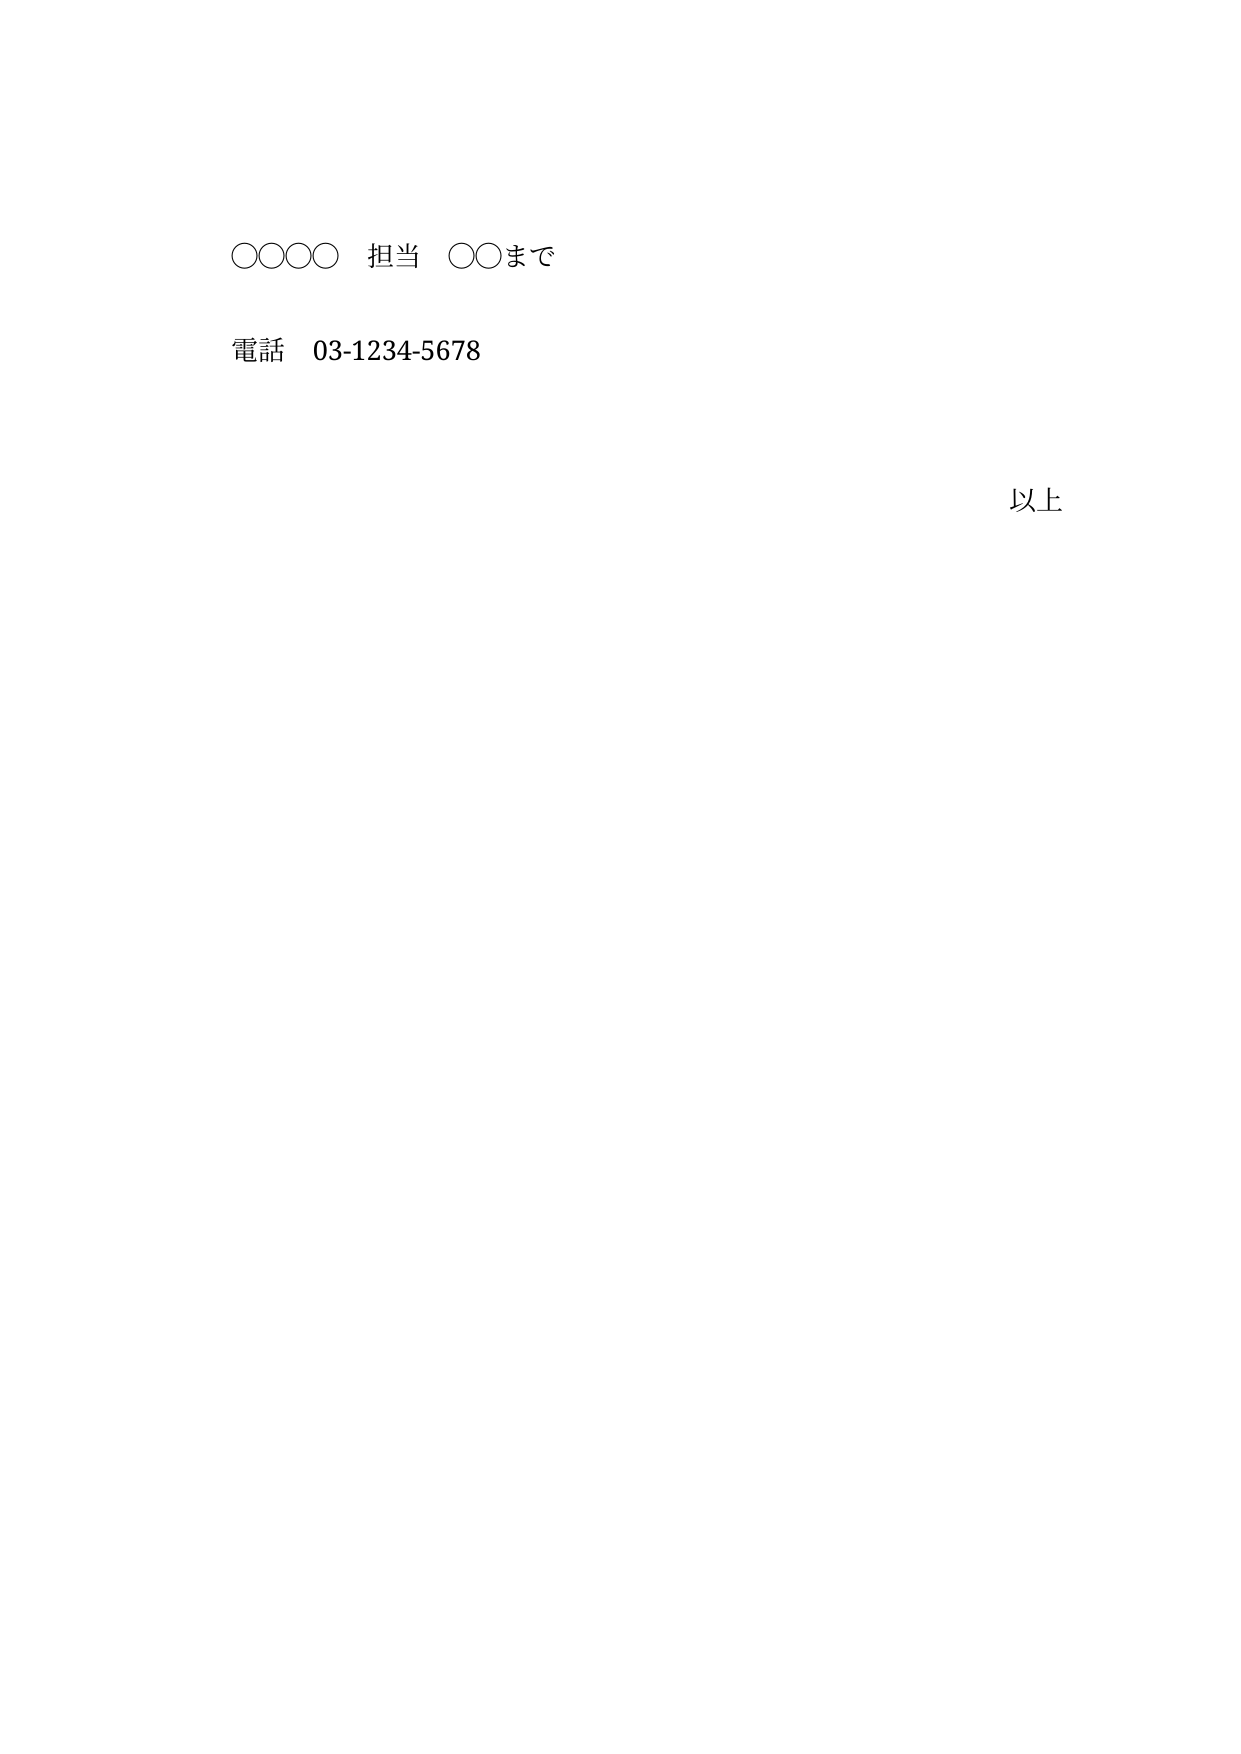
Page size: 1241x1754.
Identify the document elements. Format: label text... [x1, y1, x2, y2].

text 電話 03-1234-5678 [177, 311, 1063, 386]
text ◯◯◯◯ 担当 ◯◯まで [177, 217, 1063, 292]
